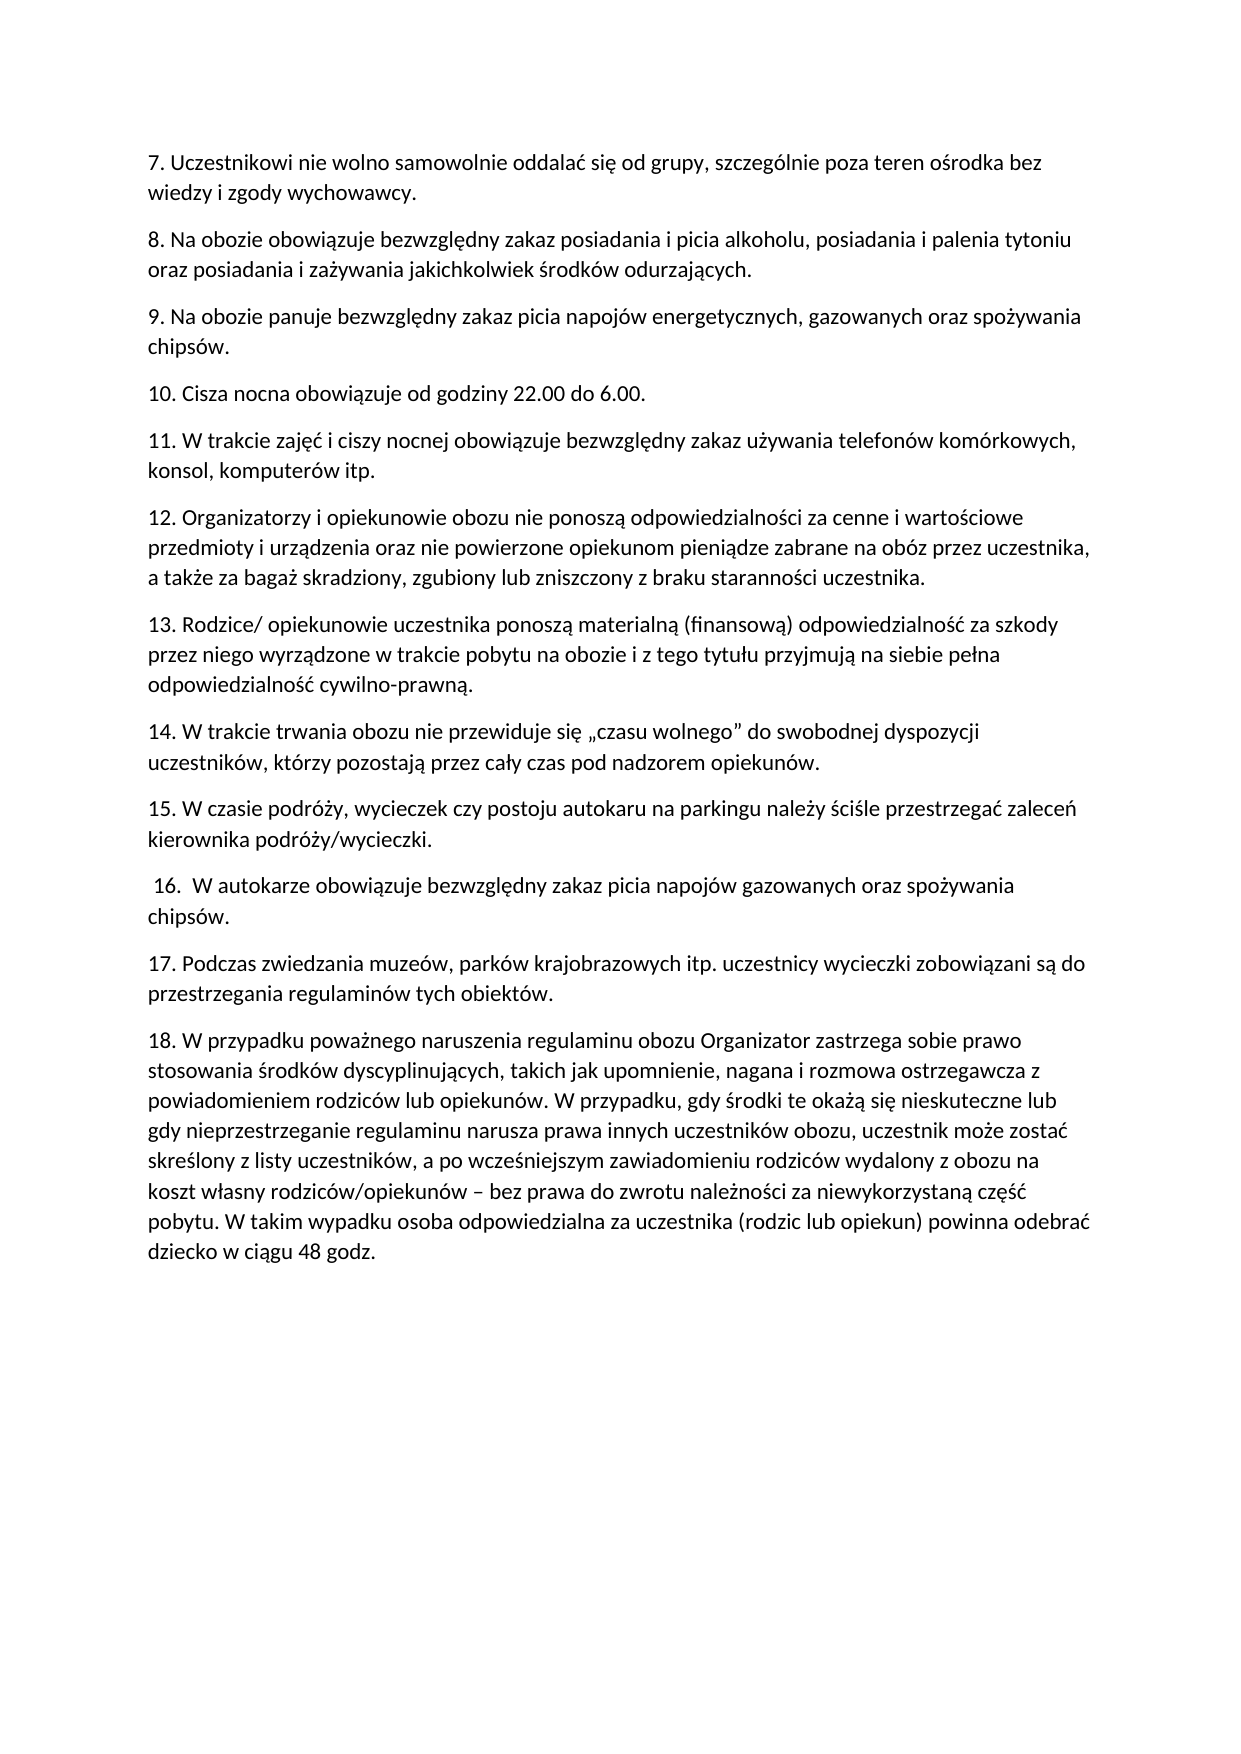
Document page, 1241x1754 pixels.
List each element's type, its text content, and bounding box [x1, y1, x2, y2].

text 9. Na obozie panuje bezwzględny zakaz picia napojów energetycznych, gazowanych oraz spożywania chipsów. [148, 302, 1093, 360]
text 13. Rodzice/ opiekunowie uczestnika ponoszą materialną (finansową) odpowiedzialność za szkody przez niego wyrządzone w trakcie pobytu na obozie i z tego tytułu przyjmują na siebie pełna odpowiedzialność cywilno-prawną. [148, 610, 1093, 698]
text 18. W przypadku poważnego naruszenia regulaminu obozu Organizator zastrzega sobie prawo stosowania środków dyscyplinujących, takich jak upomnienie, nagana i rozmowa ostrzegawcza z powiadomieniem rodziców lub opiekunów. W przypadku, gdy środki te okażą się nieskuteczne lub gdy nieprzestrzeganie regulaminu narusza prawa innych uczestników obozu, uczestnik może zostać skreślony z listy uczestników, a po wcześniejszym zawiadomieniu rodziców wydalony z obozu na koszt własny rodziców/opiekunów – bez prawa do zwrotu należności za niewykorzystaną część pobytu. W takim wypadku osoba odpowiedzialna za uczestnika (rodzic lub opiekun) powinna odebrać dziecko w ciągu 48 godz. [148, 1026, 1093, 1265]
text 12. Organizatorzy i opiekunowie obozu nie ponoszą odpowiedzialności za cenne i wartościowe przedmioty i urządzenia oraz nie powierzone opiekunom pieniądze zabrane na obóz przez uczestnika, a także za bagaż skradziony, zgubiony lub zniszczony z braku staranności uczestnika. [148, 503, 1093, 591]
text 14. W trakcie trwania obozu nie przewiduje się „czasu wolnego” do swobodnej dyspozycji uczestników, którzy pozostają przez cały czas pod nadzorem opiekunów. [148, 717, 1093, 776]
text 15. W czasie podróży, wycieczek czy postoju autokaru na parkingu należy ściśle przestrzegać zaleceń kierownika podróży/wycieczki. [148, 794, 1093, 853]
text 16. W autokarze obowiązuje bezwzględny zakaz picia napojów gazowanych oraz spożywania chipsów. [148, 872, 1093, 930]
text 7. Uczestnikowi nie wolno samowolnie oddalać się od grupy, szczególnie poza teren ośrodka bez wiedzy i zgody wychowawcy. [148, 148, 1093, 206]
text 10. Cisza nocna obowiązuje od godziny 22.00 do 6.00. [148, 379, 1093, 407]
text 11. W trakcie zajęć i ciszy nocnej obowiązuje bezwzględny zakaz używania telefonów komórkowych, konsol, komputerów itp. [148, 426, 1093, 484]
text 17. Podczas zwiedzania muzeów, parków krajobrazowych itp. uczestnicy wycieczki zobowiązani są do przestrzegania regulaminów tych obiektów. [148, 949, 1093, 1007]
text 8. Na obozie obowiązuje bezwzględny zakaz posiadania i picia alkoholu, posiadania i palenia tytoniu oraz posiadania i zażywania jakichkolwiek środków odurzających. [148, 225, 1093, 283]
